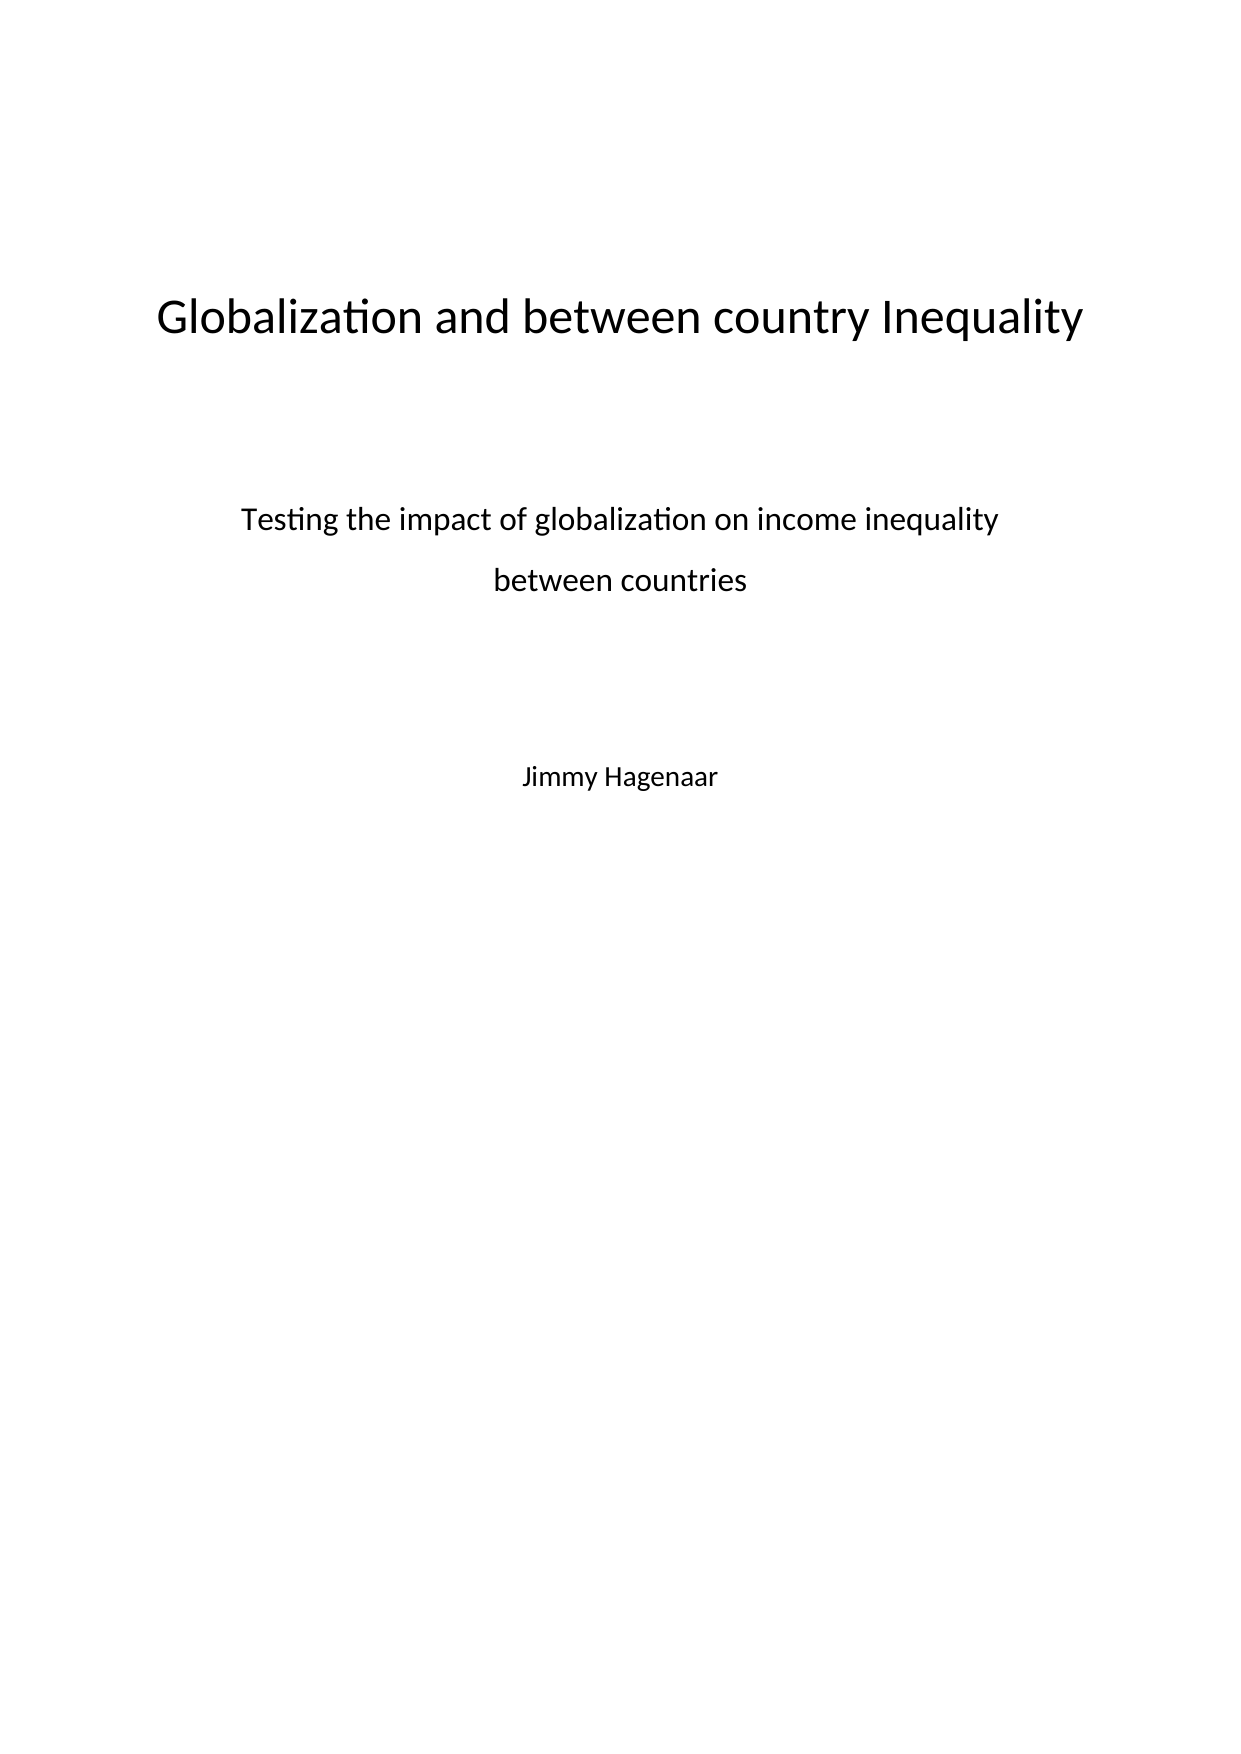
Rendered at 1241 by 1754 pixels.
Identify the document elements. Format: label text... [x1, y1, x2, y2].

text between countries [148, 559, 1093, 600]
text Testing the impact of globalization on income inequality [148, 498, 1093, 539]
text Globalization and between country Inequality [148, 285, 1093, 346]
text Jimmy Hagenaar [148, 758, 1093, 793]
